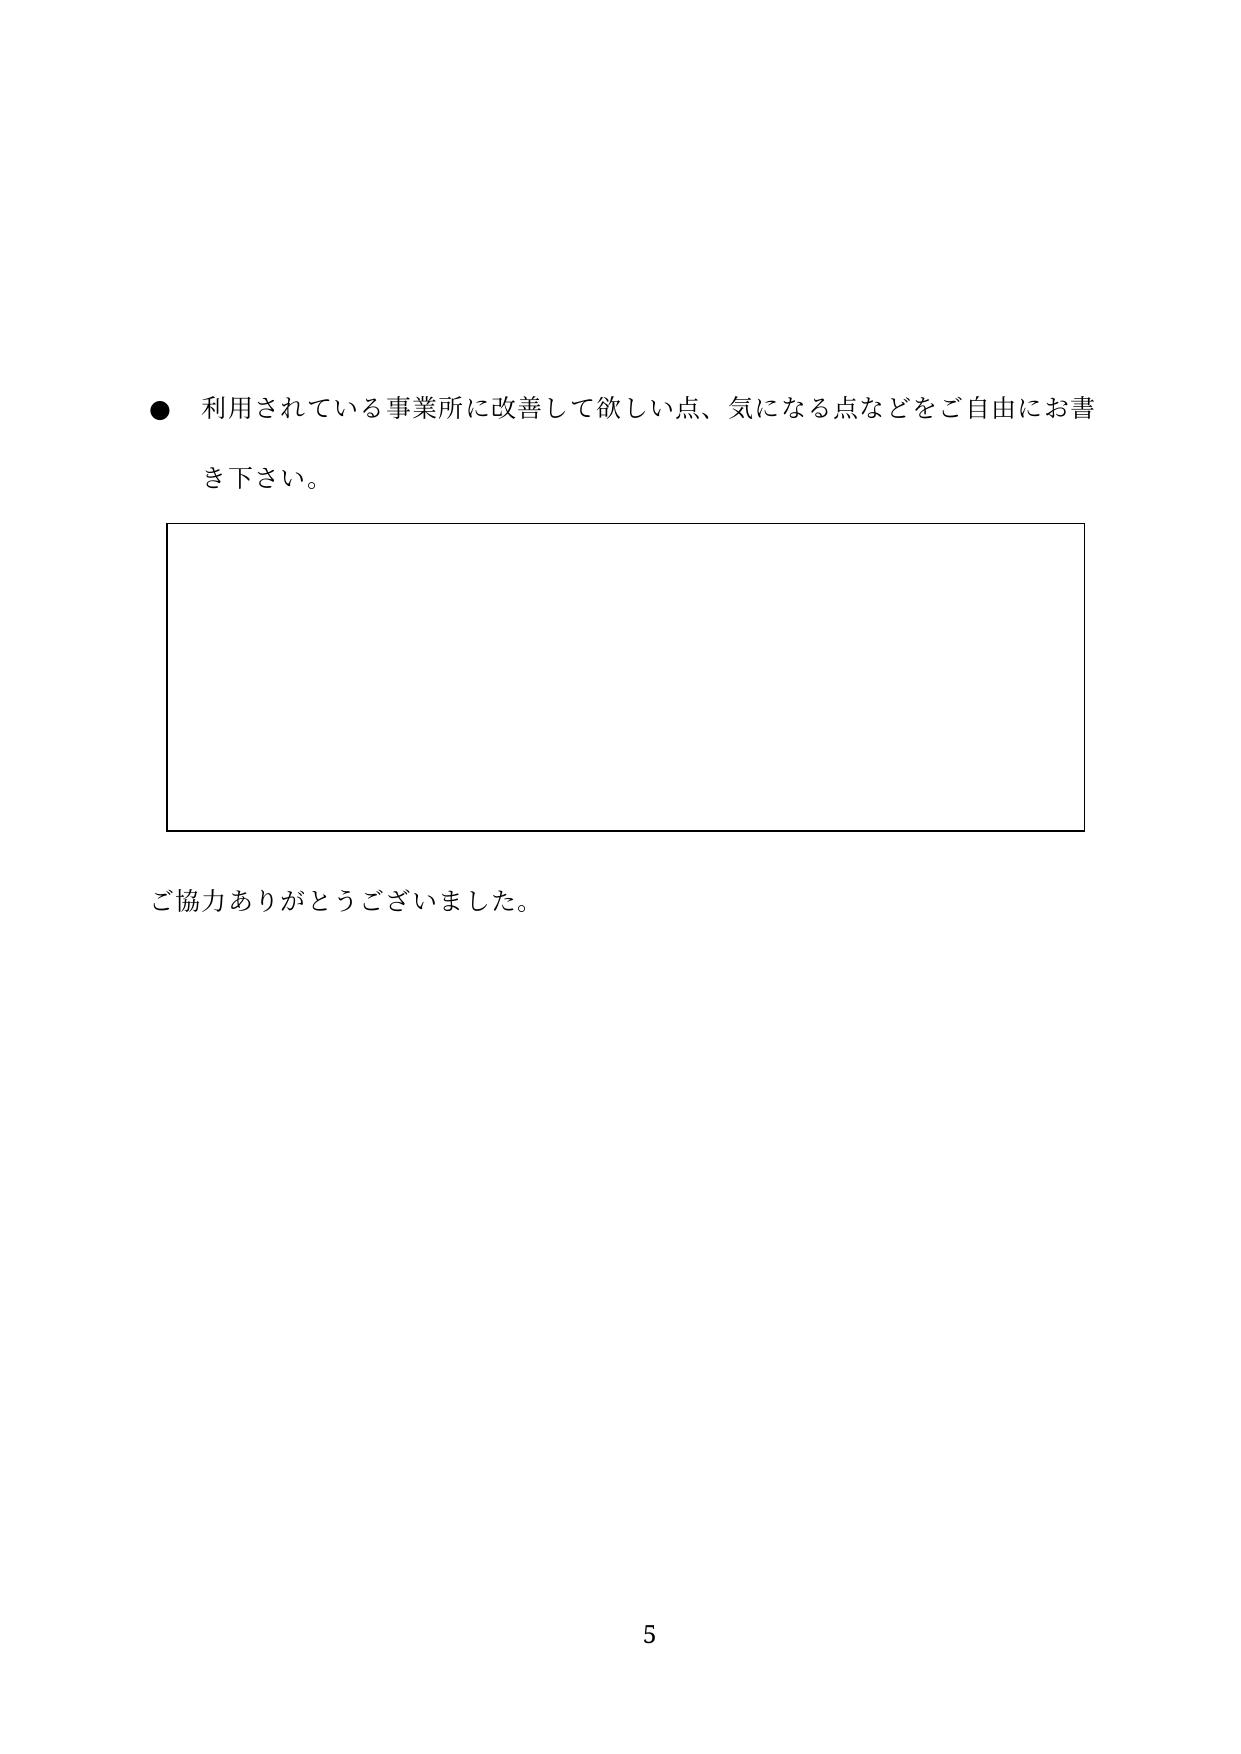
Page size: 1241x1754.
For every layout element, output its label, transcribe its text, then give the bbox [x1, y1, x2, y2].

text ● 利用されている事業所に改善して欲しい点、気になる点などをご自由にお書 [149, 372, 1150, 442]
text ご協力ありがとうございました。 [149, 864, 1150, 935]
text き下さい。 [149, 442, 1150, 512]
